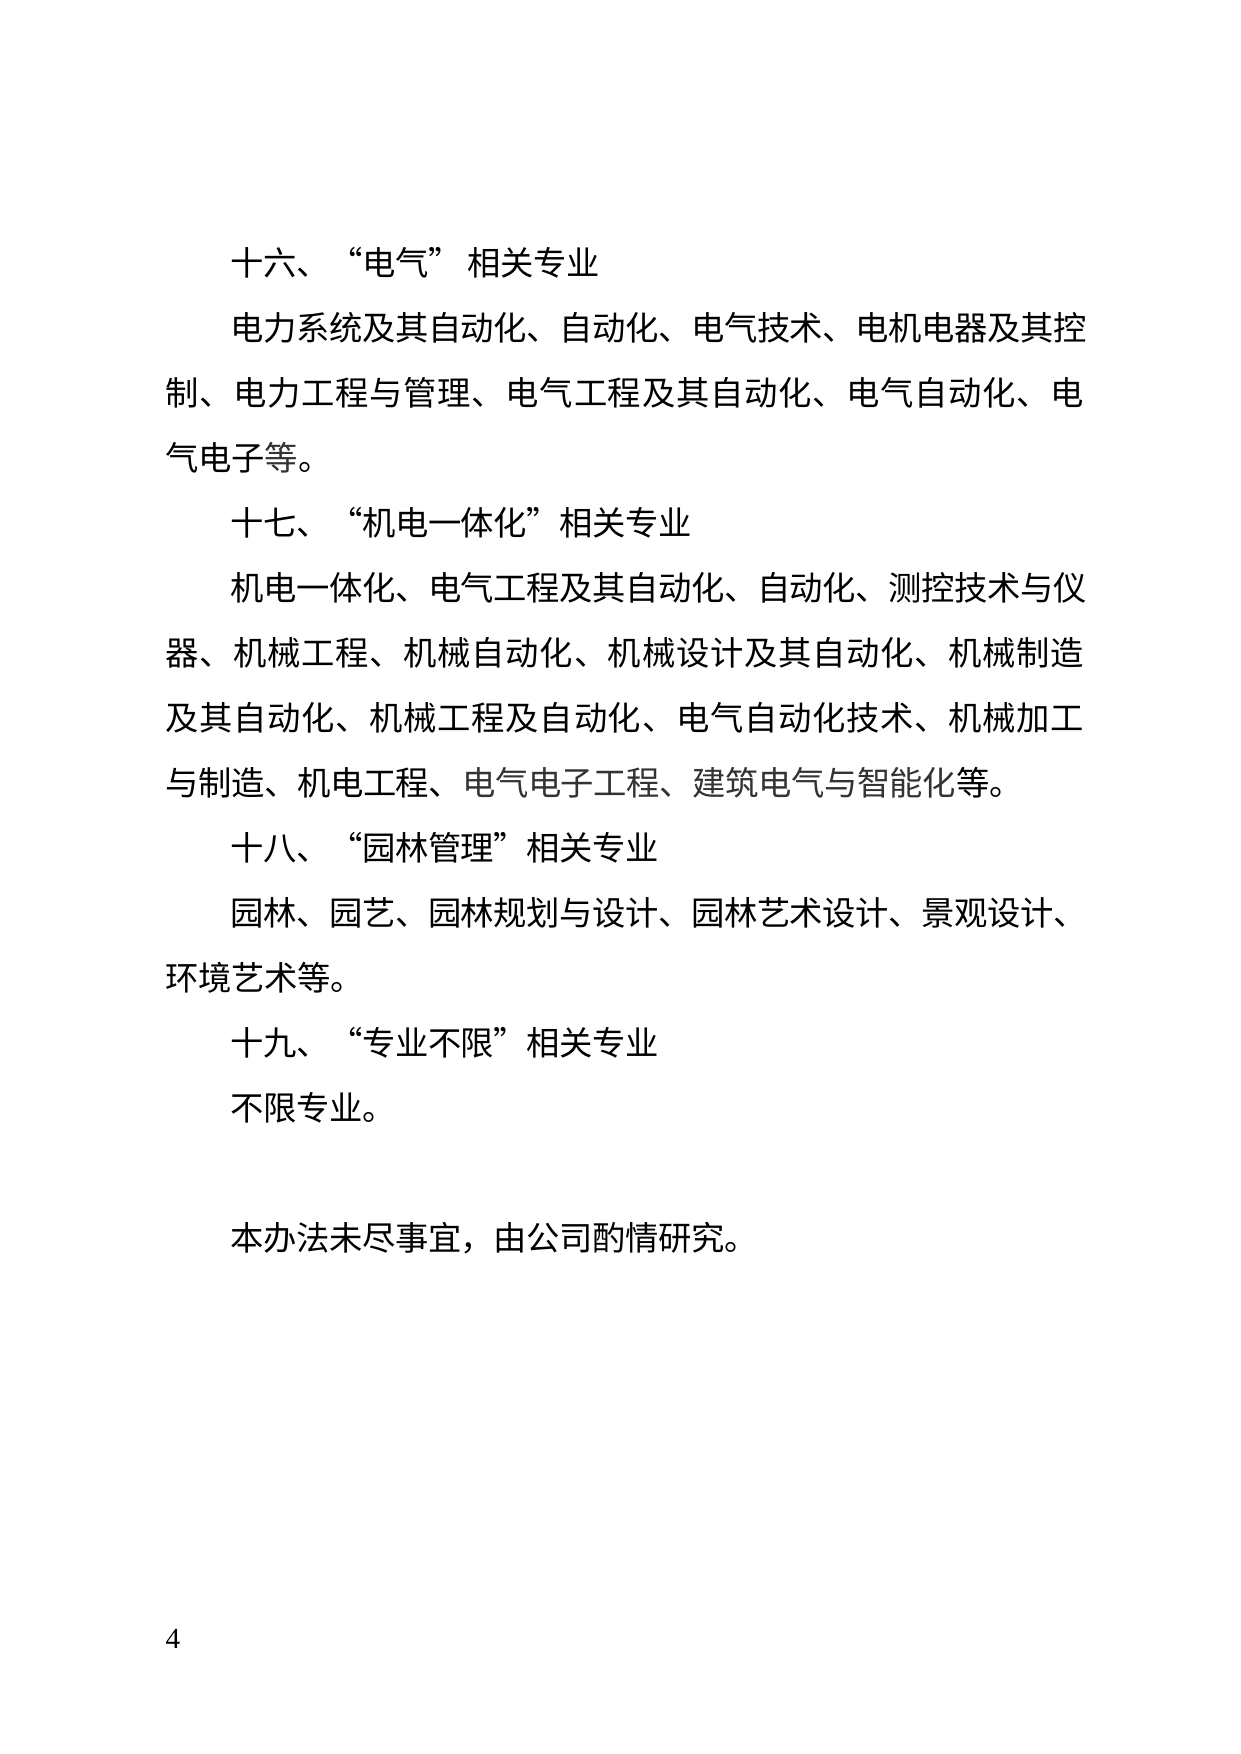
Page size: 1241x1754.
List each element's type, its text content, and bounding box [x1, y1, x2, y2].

text 本办法未尽事宜，由公司酌情研究。 [165, 1204, 1087, 1269]
text 不限专业。 [165, 1074, 1087, 1139]
text 机电一体化、电气工程及其自动化、自动化、测控技术与仪器、机械工程、机械自动化、机械设计及其自动化、机械制造及其自动化、机械工程及自动化、电气自动化技术、机械加工与制造、机电工程、电气电子工程、建筑电气与智能化等。 [165, 554, 1087, 814]
text 十六、“电气” 相关专业 [165, 229, 1087, 294]
text 园林、园艺、园林规划与设计、园林艺术设计、景观设计、环境艺术等。 [165, 879, 1087, 1009]
text 十九、“专业不限”相关专业 [165, 1009, 1087, 1074]
text 十八、“园林管理”相关专业 [165, 814, 1087, 879]
text 十七、“机电一体化”相关专业 [165, 489, 1087, 554]
text 电力系统及其自动化、自动化、电气技术、电机电器及其控制、电力工程与管理、电气工程及其自动化、电气自动化、电气电子等。 [165, 294, 1087, 489]
